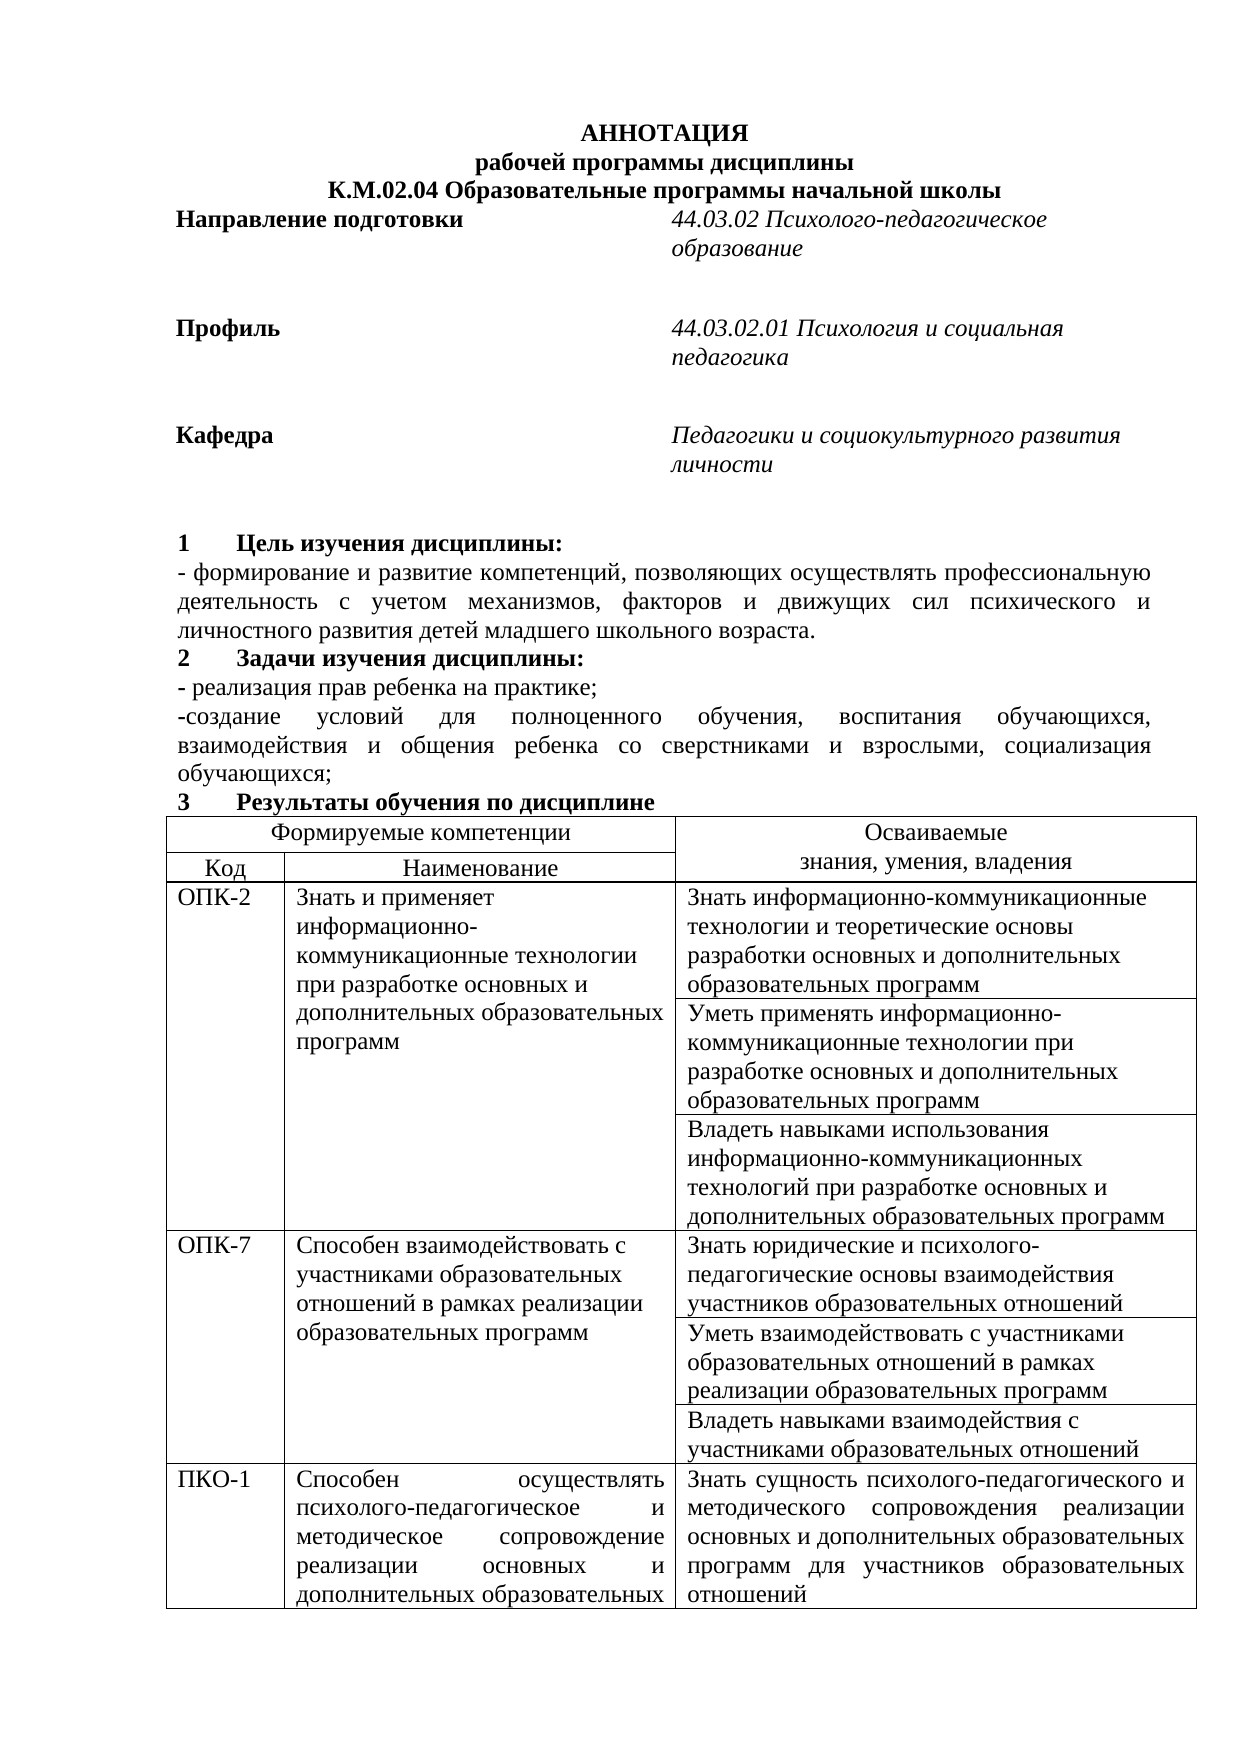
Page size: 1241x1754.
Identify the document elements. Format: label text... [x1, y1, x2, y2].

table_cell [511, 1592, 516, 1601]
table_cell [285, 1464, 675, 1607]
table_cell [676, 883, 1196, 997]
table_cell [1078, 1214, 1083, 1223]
list Задачи изучения дисциплины: [177, 643, 1152, 672]
text рабочей программы дисциплины [177, 147, 1152, 176]
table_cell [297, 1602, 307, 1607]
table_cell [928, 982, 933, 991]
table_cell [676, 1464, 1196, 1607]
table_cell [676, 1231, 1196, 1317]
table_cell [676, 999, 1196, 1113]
text К.М.02.04 Образовательные программы начальной школы [177, 176, 1152, 204]
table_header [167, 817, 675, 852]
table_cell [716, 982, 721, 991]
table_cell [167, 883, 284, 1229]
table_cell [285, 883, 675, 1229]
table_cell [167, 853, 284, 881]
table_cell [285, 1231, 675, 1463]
text - реализация прав ребенка на практике; [177, 672, 1152, 701]
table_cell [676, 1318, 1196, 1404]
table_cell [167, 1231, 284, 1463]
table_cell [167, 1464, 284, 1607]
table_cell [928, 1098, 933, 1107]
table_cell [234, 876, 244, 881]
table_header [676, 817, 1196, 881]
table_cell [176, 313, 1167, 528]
text -создание условий для полноценного обучения, воспитания обучающихся, взаимодействия и общения ребенка со сверстниками и взрослыми, социализация обучающихся; [177, 701, 1152, 787]
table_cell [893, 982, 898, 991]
list Результаты обучения по дисциплине [177, 787, 1152, 816]
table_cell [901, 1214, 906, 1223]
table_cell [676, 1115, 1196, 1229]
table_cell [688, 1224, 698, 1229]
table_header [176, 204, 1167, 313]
text АННОТАЦИЯ [177, 118, 1152, 147]
list Цель изучения дисциплины: [177, 528, 1152, 557]
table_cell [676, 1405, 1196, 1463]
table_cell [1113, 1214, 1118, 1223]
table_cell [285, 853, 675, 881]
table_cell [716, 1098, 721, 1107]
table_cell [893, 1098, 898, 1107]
text - формирование и развитие компетенций, позволяющих осуществлять профессиональную деятельность с учетом механизмов, факторов и движущих сил психического и личностного развития детей младшего школьного возраста. [177, 557, 1152, 643]
